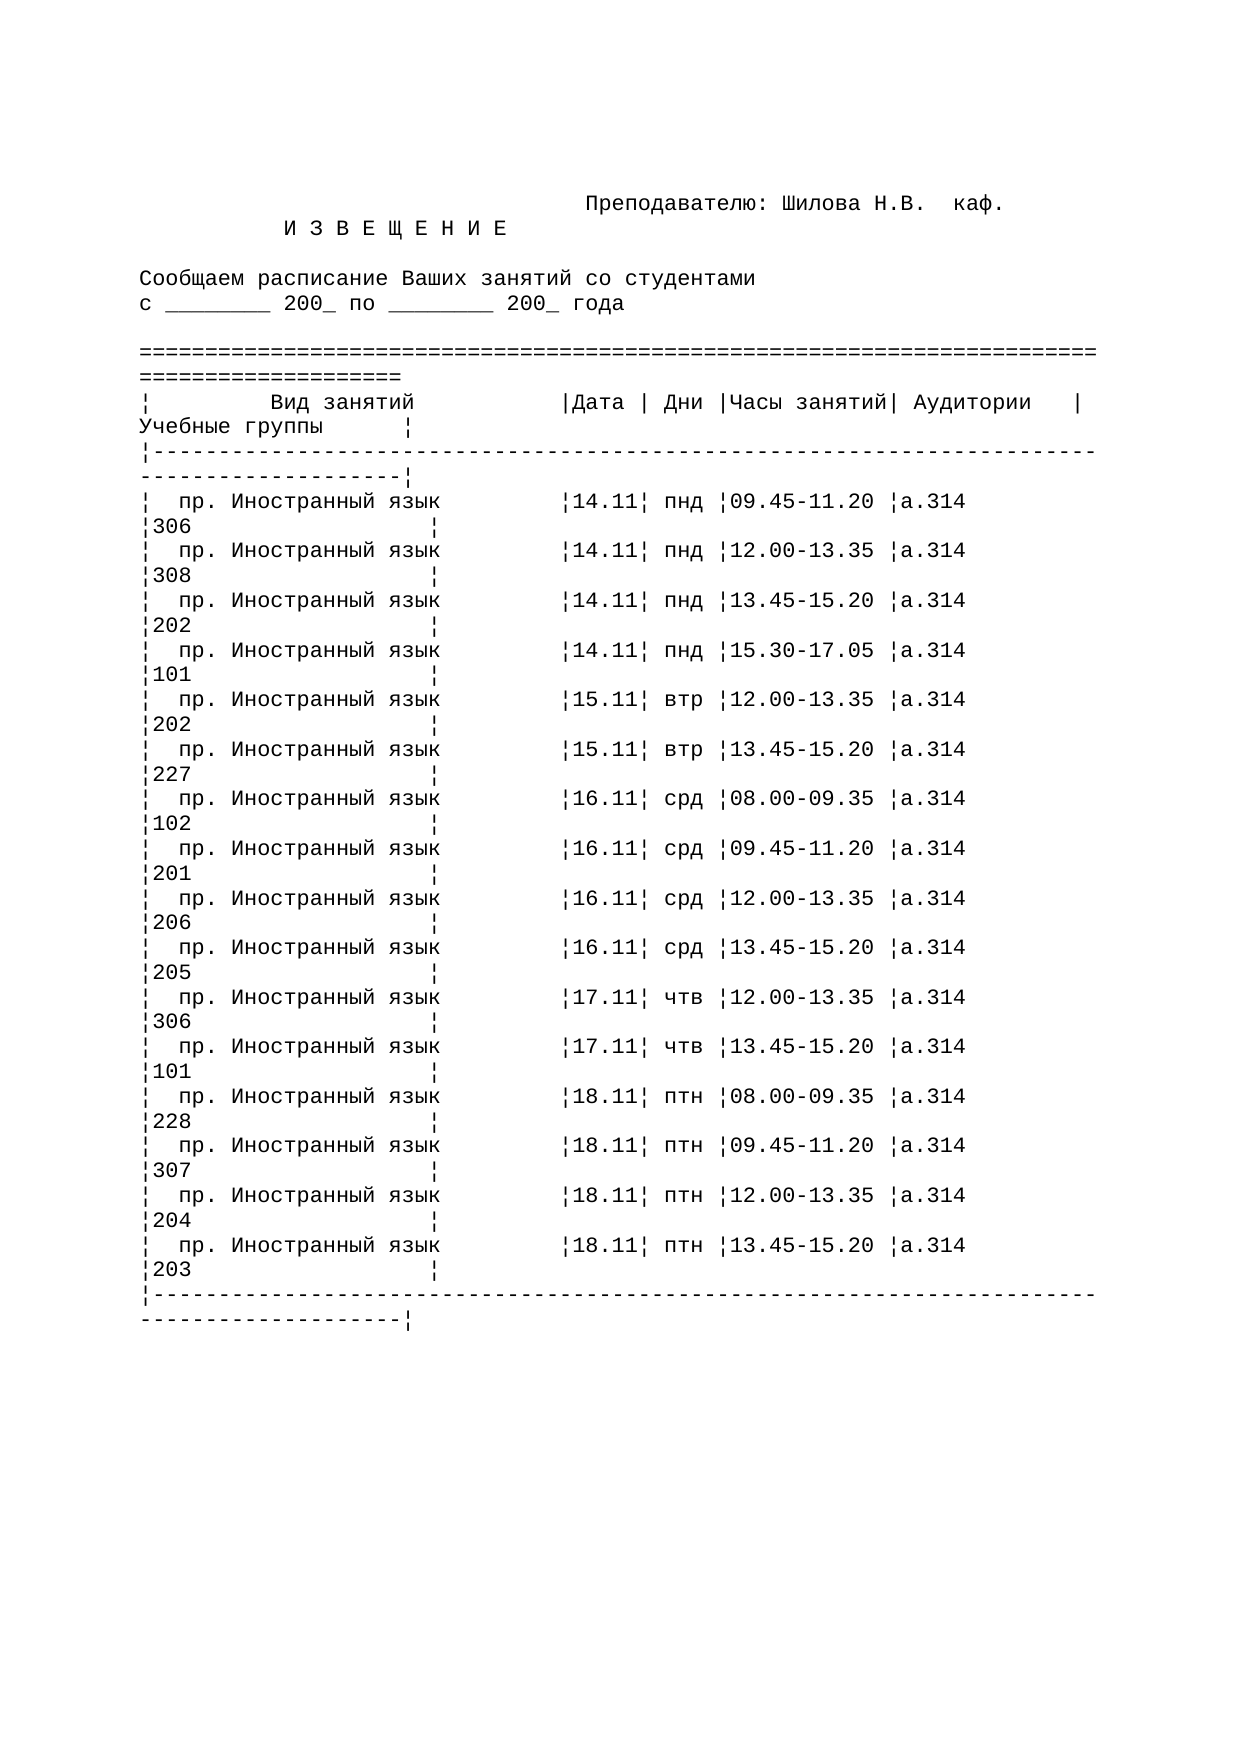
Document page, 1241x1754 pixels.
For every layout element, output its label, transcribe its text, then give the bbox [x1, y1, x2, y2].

text с ________ 200_ по ________ 200_ года [139, 292, 1101, 316]
text ¦ пр. Иностранный язык ¦18.11¦ птн ¦13.45-15.20 ¦а.314 ¦203 ¦ [139, 1234, 1101, 1283]
text И З В Е Щ Е Н И Е [139, 217, 1101, 242]
text ¦ пр. Иностранный язык ¦18.11¦ птн ¦08.00-09.35 ¦а.314 ¦228 ¦ [139, 1085, 1101, 1134]
text ¦--------------------------------------------------------------------------------------------¦ [139, 1283, 1101, 1333]
text Преподавателю: Шилова Н.В. каф. [139, 192, 1101, 217]
text ¦ пр. Иностранный язык ¦14.11¦ пнд ¦12.00-13.35 ¦а.314 ¦308 ¦ [139, 539, 1101, 589]
text ¦ пр. Иностранный язык ¦16.11¦ сpд ¦12.00-13.35 ¦а.314 ¦206 ¦ [139, 887, 1101, 936]
text Сообщаем расписание Ваших занятий со студентами [139, 267, 1101, 292]
text ¦ пр. Иностранный язык ¦14.11¦ пнд ¦15.30-17.05 ¦а.314 ¦101 ¦ [139, 639, 1101, 688]
text ¦ пр. Иностранный язык ¦18.11¦ птн ¦12.00-13.35 ¦а.314 ¦204 ¦ [139, 1184, 1101, 1234]
text ¦ пр. Иностранный язык ¦16.11¦ сpд ¦13.45-15.20 ¦а.314 ¦205 ¦ [139, 936, 1101, 986]
text ¦ пр. Иностранный язык ¦17.11¦ чтв ¦13.45-15.20 ¦а.314 ¦101 ¦ [139, 1035, 1101, 1085]
text ============================================================================================= [139, 341, 1101, 391]
text ¦ пр. Иностранный язык ¦14.11¦ пнд ¦13.45-15.20 ¦а.314 ¦202 ¦ [139, 589, 1101, 639]
text ¦ пр. Иностранный язык ¦15.11¦ втp ¦12.00-13.35 ¦а.314 ¦202 ¦ [139, 688, 1101, 738]
text ¦ пр. Иностранный язык ¦17.11¦ чтв ¦12.00-13.35 ¦а.314 ¦306 ¦ [139, 986, 1101, 1035]
text ¦ пр. Иностранный язык ¦14.11¦ пнд ¦09.45-11.20 ¦а.314 ¦306 ¦ [139, 490, 1101, 539]
text ¦ Вид занятий |Дата | Дни |Часы занятий| Аудитории | Учебные группы ¦ [139, 391, 1101, 440]
text ¦--------------------------------------------------------------------------------------------¦ [139, 440, 1101, 490]
text ¦ пр. Иностранный язык ¦16.11¦ сpд ¦08.00-09.35 ¦а.314 ¦102 ¦ [139, 787, 1101, 837]
text ¦ пр. Иностранный язык ¦18.11¦ птн ¦09.45-11.20 ¦а.314 ¦307 ¦ [139, 1134, 1101, 1184]
text ¦ пр. Иностранный язык ¦15.11¦ втp ¦13.45-15.20 ¦а.314 ¦227 ¦ [139, 738, 1101, 787]
text ¦ пр. Иностранный язык ¦16.11¦ сpд ¦09.45-11.20 ¦а.314 ¦201 ¦ [139, 837, 1101, 887]
